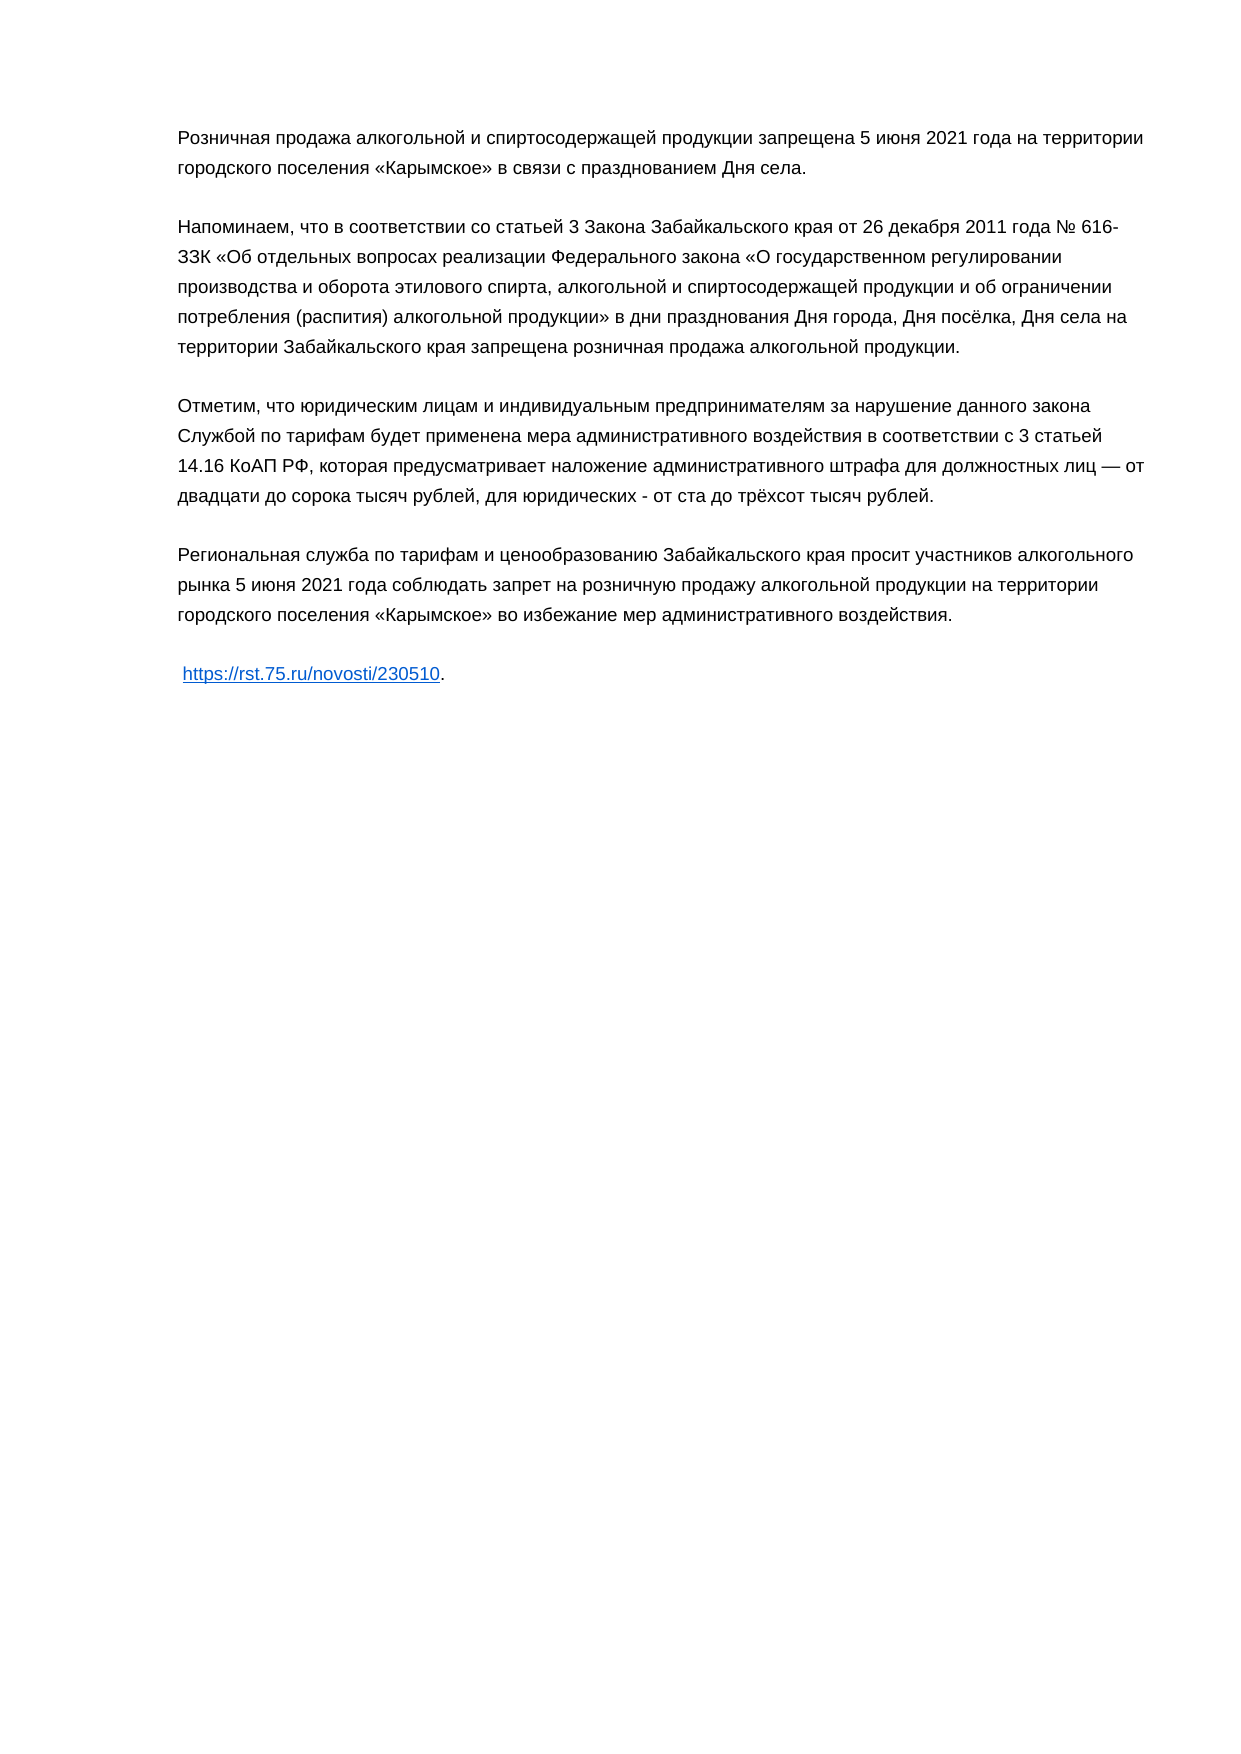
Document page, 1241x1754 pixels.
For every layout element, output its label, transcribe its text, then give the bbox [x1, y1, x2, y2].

text Напоминаем, что в соответствии со статьей 3 Закона Забайкальского края от 26 декабря 2011 года № 616-ЗЗК «Об отдельных вопросах реализации Федерального закона «О государственном регулировании производства и оборота этилового спирта, алкогольной и спиртосодержащей продукции и об ограничении потребления (распития) алкогольной продукции» в дни празднования Дня города, Дня посёлка, Дня села на территории Забайкальского края запрещена розничная продажа алкогольной продукции. [177, 207, 1152, 357]
text Отметим, что юридическим лицам и индивидуальным предпринимателям за нарушение данного закона Службой по тарифам будет применена мера административного воздействия в соответствии с 3 статьей 14.16 КоАП РФ, которая предусматривает наложение административного штрафа для должностных лиц — от двадцати до сорока тысяч рублей, для юридических - от ста до трёхсот тысяч рублей. [177, 386, 1152, 506]
text Региональная служба по тарифам и ценообразованию Забайкальского края просит участников алкогольного рынка 5 июня 2021 года соблюдать запрет на розничную продажу алкогольной продукции на территории городского поселения «Карымское» во избежание мер административного воздействия. [177, 536, 1152, 626]
text https://rst.75.ru/novosti/230510. [177, 655, 1152, 685]
text Розничная продажа алкогольной и спиртосодержащей продукции запрещена 5 июня 2021 года на территории городского поселения «Карымское» в связи с празднованием Дня села. [177, 118, 1152, 178]
